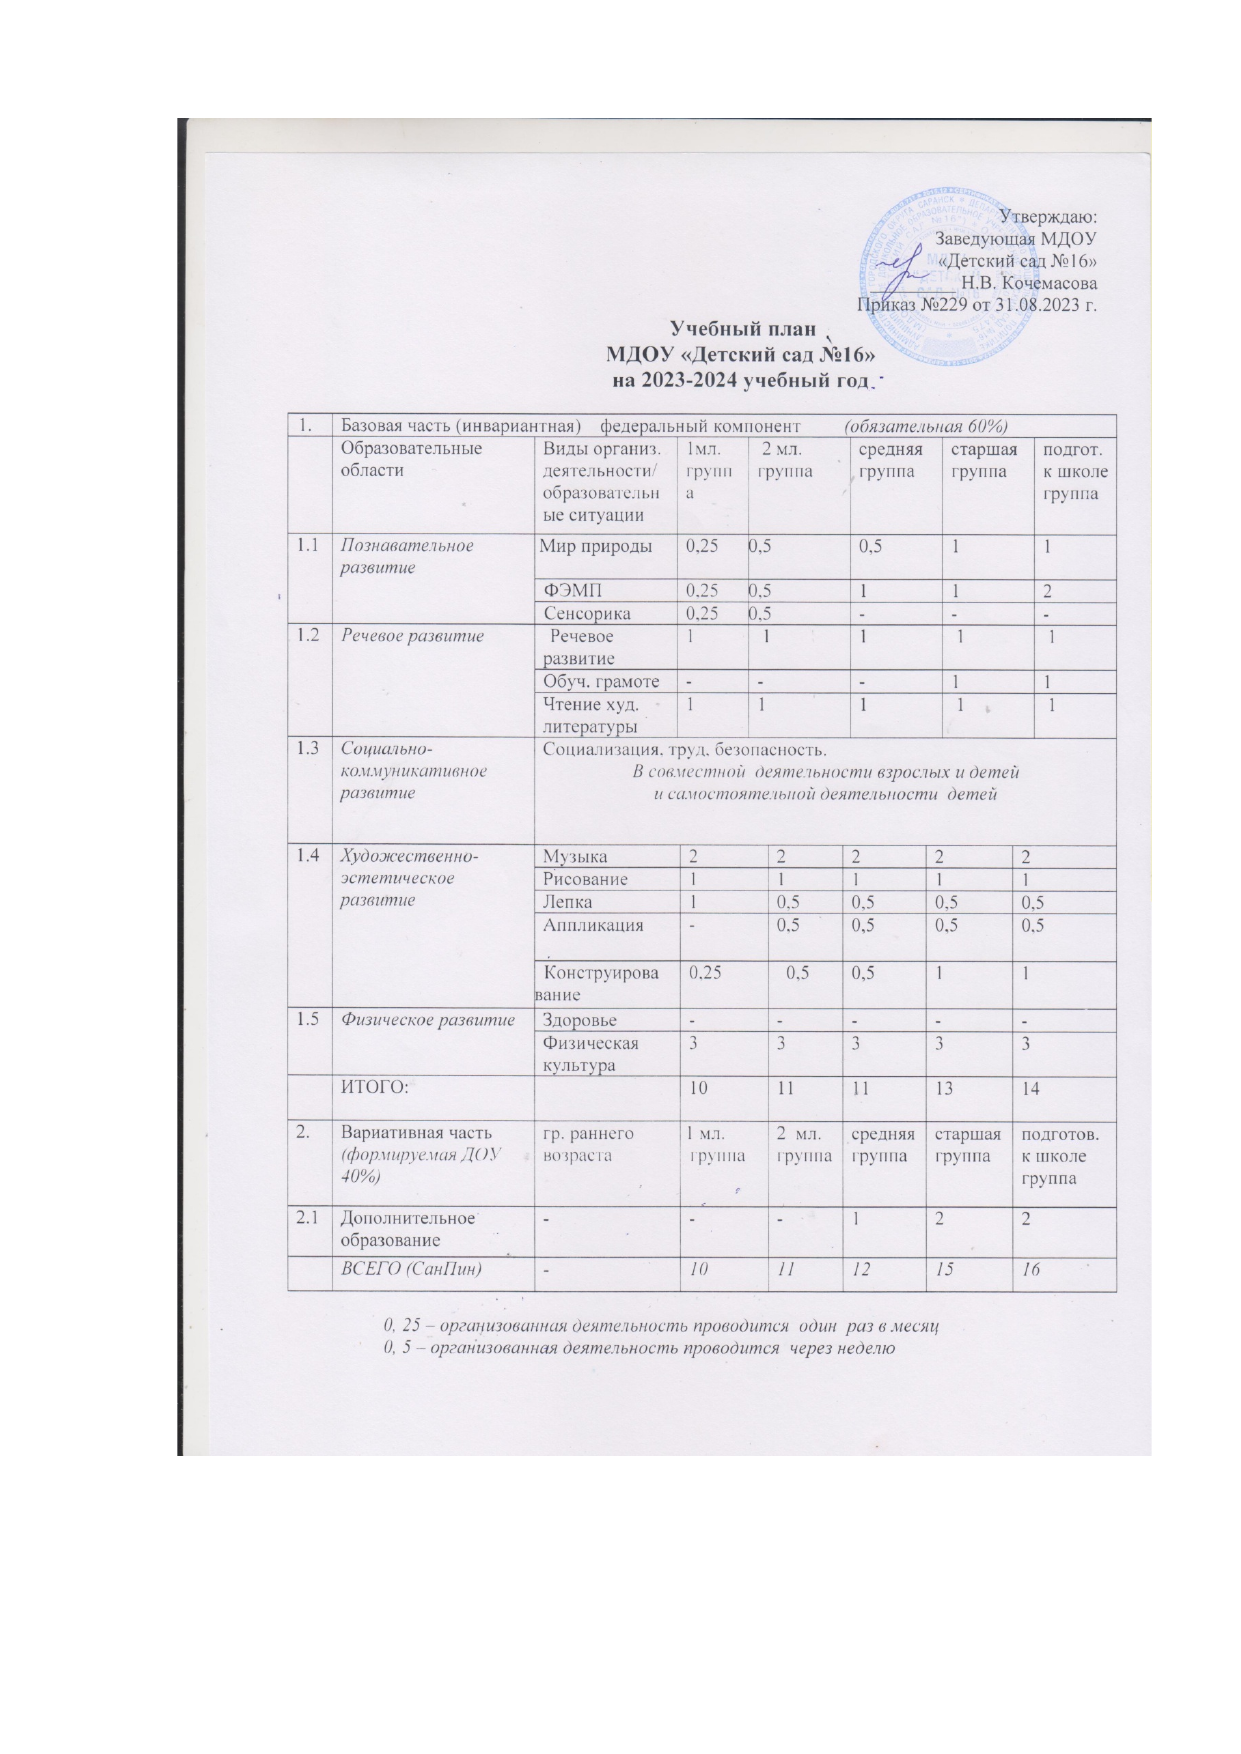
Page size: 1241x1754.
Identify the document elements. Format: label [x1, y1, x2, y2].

picture [177, 118, 1152, 1456]
